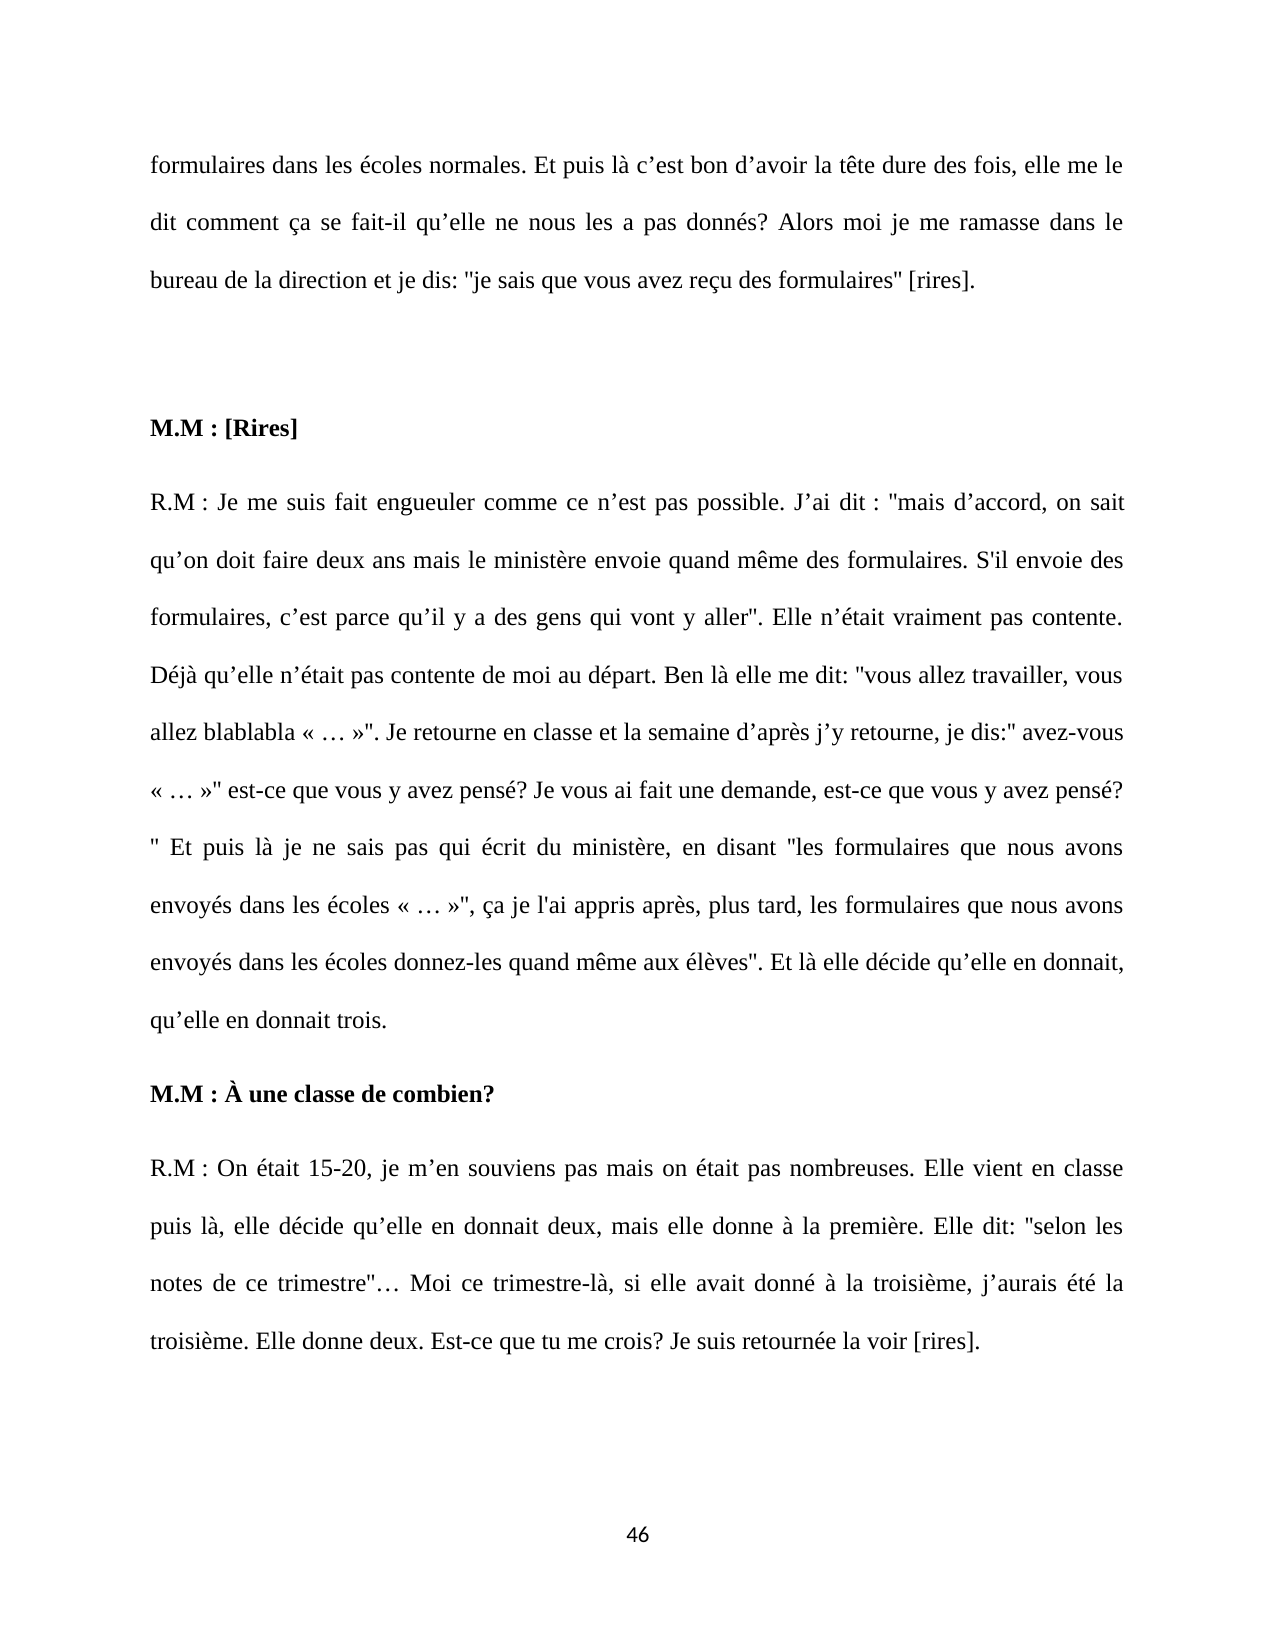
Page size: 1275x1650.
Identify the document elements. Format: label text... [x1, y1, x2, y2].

text R.M : Je me suis fait engueuler comme ce n’est pas possible. J’ai dit : ''mais d’accord, on sait qu’on doit faire deux ans mais le ministère envoie quand même des formulaires. S'il envoie des formulaires, c’est parce qu’il y a des gens qui vont y aller''. Elle n’était vraiment pas contente. Déjà qu’elle n’était pas contente de moi au départ. Ben là elle me dit: ''vous allez travailler, vous allez blablabla « … »''. Je retourne en classe et la semaine d’après j’y retourne, je dis:'' avez-vous « … »'' est-ce que vous y avez pensé? Je vous ai fait une demande, est-ce que vous y avez pensé? '' Et puis là je ne sais pas qui écrit du ministère, en disant ''les formulaires que nous avons envoyés dans les écoles « … »'', ça je l'ai appris après, plus tard, les formulaires que nous avons envoyés dans les écoles donnez-les quand même aux élèves''. Et là elle décide qu’elle en donnait, qu’elle en donnait trois. [150, 487, 1125, 1034]
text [150, 150, 1125, 294]
text M.M : À une classe de combien? [150, 1079, 1125, 1108]
text R.M : On était 15-20, je m’en souviens pas mais on était pas nombreuses. Elle vient en classe puis là, elle décide qu’elle en donnait deux, mais elle donne à la première. Elle dit: ''selon les notes de ce trimestre''… Moi ce trimestre-là, si elle avait donné à la troisième, j’aurais été la troisième. Elle donne deux. Est-ce que tu me crois? Je suis retournée la voir [rires]. [150, 1153, 1125, 1354]
text M.M : [Rires] [150, 413, 1125, 442]
